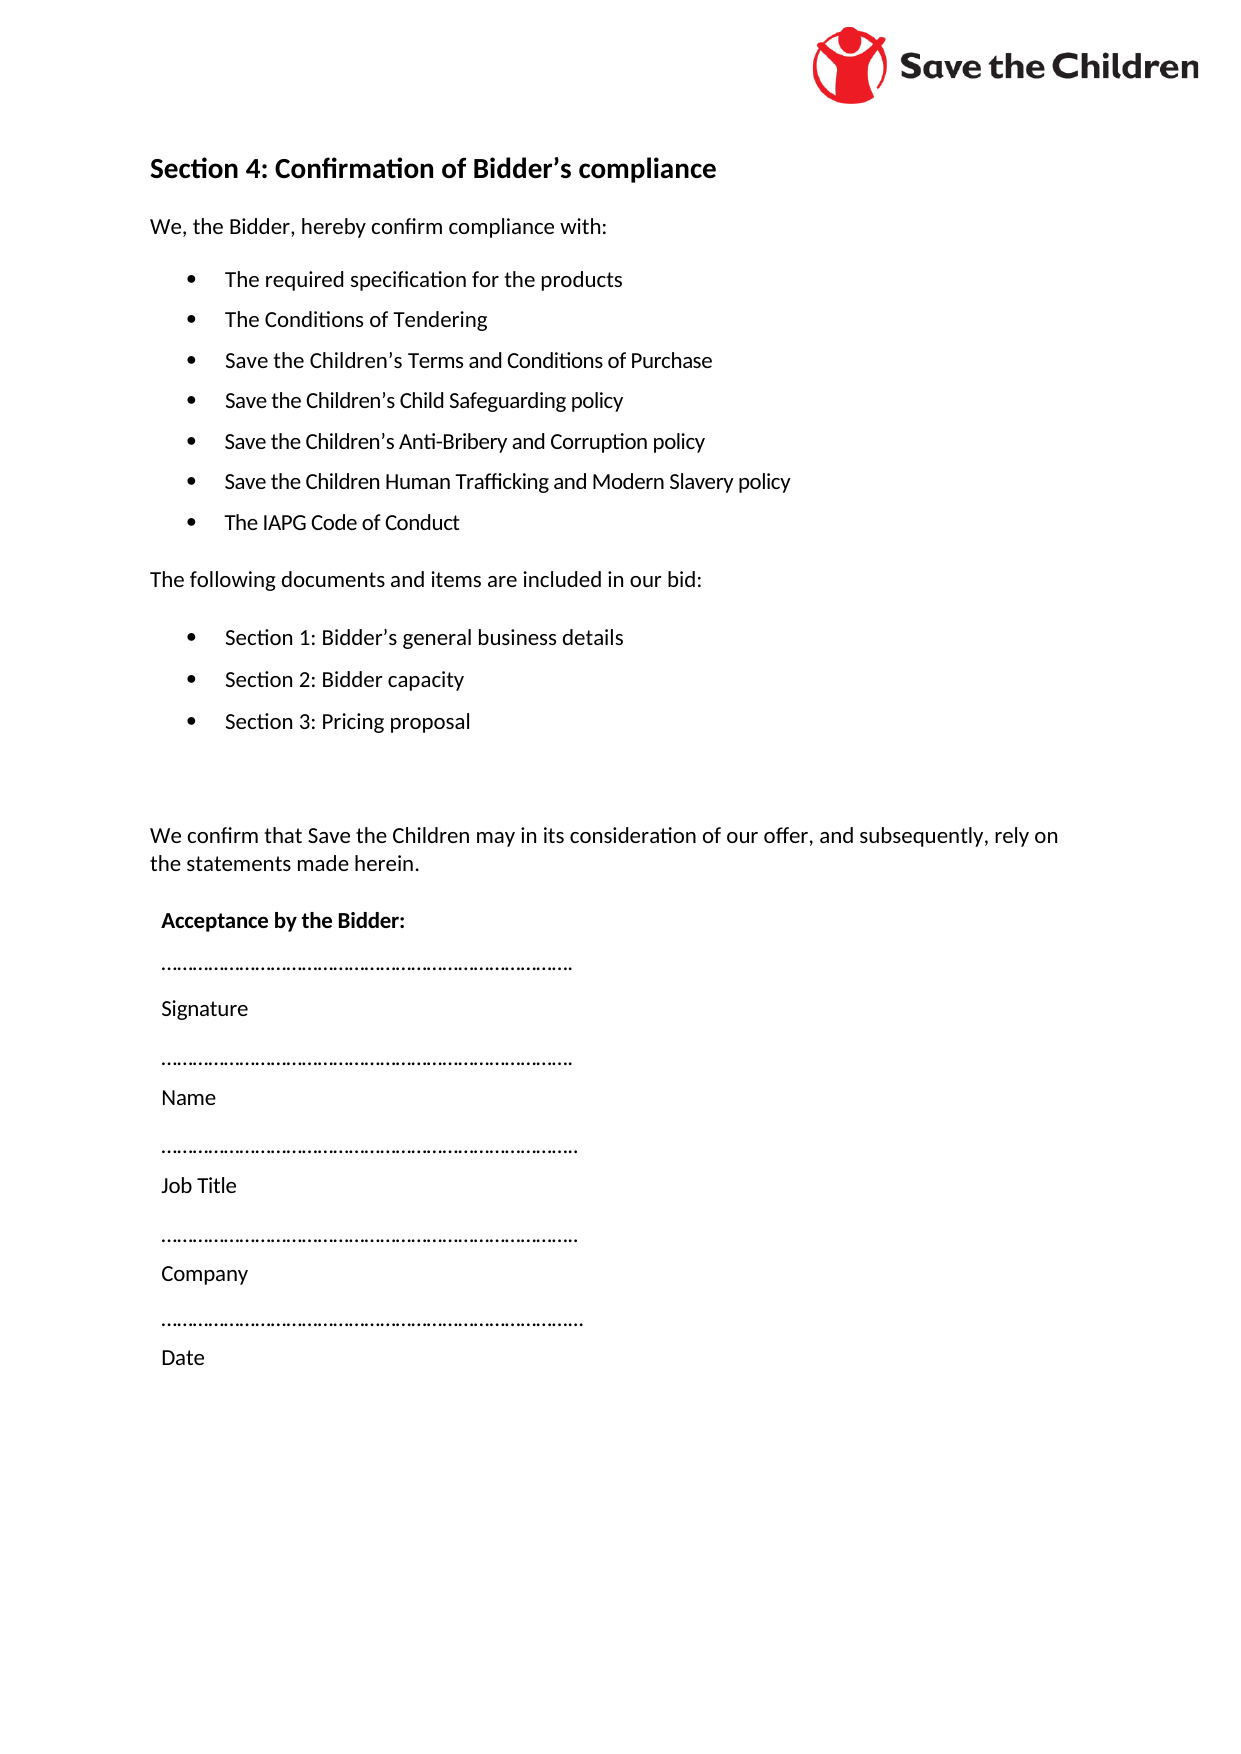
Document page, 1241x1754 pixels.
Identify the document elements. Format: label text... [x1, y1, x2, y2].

list Section 1: Bidder’s general business details [187, 622, 1090, 651]
list Save the Children’s Anti-Bribery and Corruption policy [187, 427, 1090, 455]
text We confirm that Save the Children may in its consideration of our offer, and subsequently, rely on the statements made herein. [150, 821, 1090, 877]
list Save the Children Human Trafficking and Modern Slavery policy [187, 467, 1090, 495]
list The required specification for the products [187, 265, 1090, 293]
list Section 3: Pricing proposal [187, 706, 1090, 735]
text Section 4: Confirmation of Bidder’s compliance [150, 150, 1090, 186]
text We, the Bidder, hereby confirm compliance with: [150, 212, 1085, 240]
text The following documents and items are included in our bid: [150, 565, 1090, 593]
list Section 2: Bidder capacity [187, 664, 1090, 693]
list Save the Children’s Child Safeguarding policy [187, 386, 1090, 414]
list The Conditions of Tendering [187, 305, 1090, 333]
list Save the Children’s Terms and Conditions of Purchase [187, 346, 1090, 374]
picture [812, 27, 1199, 104]
list The IAPG Code of Conduct [187, 508, 1090, 536]
table_header Acceptance by the Bidder: ……………………………………………………………………. Signature ……………………………………………………………………. Name …………………………………………………………………….. Job Title …………………………………………………………………….. Company ……………………………………………………………………... Date [150, 906, 761, 1403]
